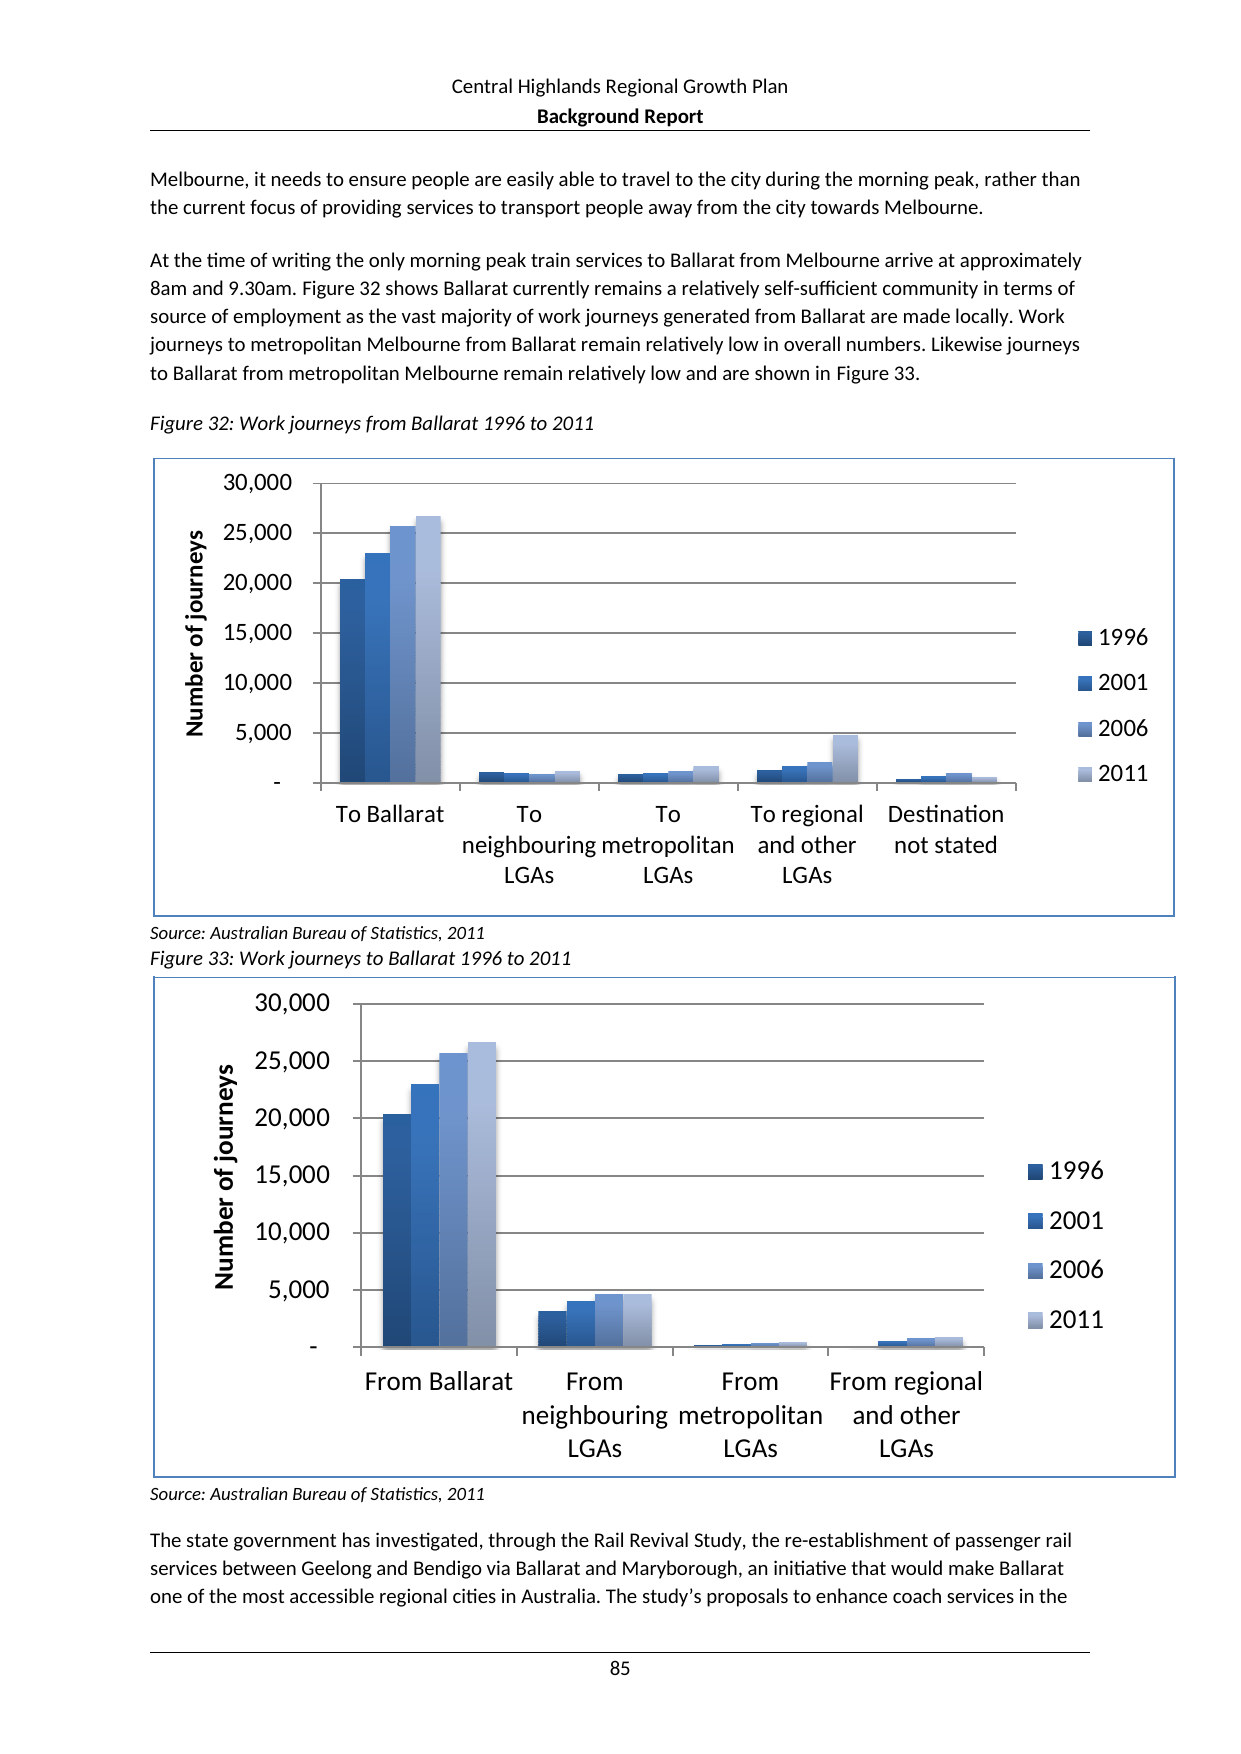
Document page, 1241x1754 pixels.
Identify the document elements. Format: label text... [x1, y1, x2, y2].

text Figure 32: Work journeys from Ballarat 1996 to 2011 [150, 411, 1090, 436]
text Source: Australian Bureau of Statistics, 2011 [150, 436, 1090, 945]
text Figure 33: Work journeys to Ballarat 1996 to 2011 [150, 945, 1090, 971]
text At the time of writing the only morning peak train services to Ballarat from Melbourne arrive at approximately 8am and 9.30am. Figure 32 shows Ballarat currently remains a relatively self-sufficient community in terms of source of employment as the vast majority of work journeys generated from Ballarat are made locally. Work journeys to metropolitan Melbourne from Ballarat remain relatively low in overall numbers. Likewise journeys to Ballarat from metropolitan Melbourne remain relatively low and are shown in Figure 33. [150, 245, 1090, 386]
text Source: Australian Bureau of Statistics, 2011 [150, 971, 1090, 1506]
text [150, 1524, 1090, 1609]
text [150, 164, 1090, 220]
